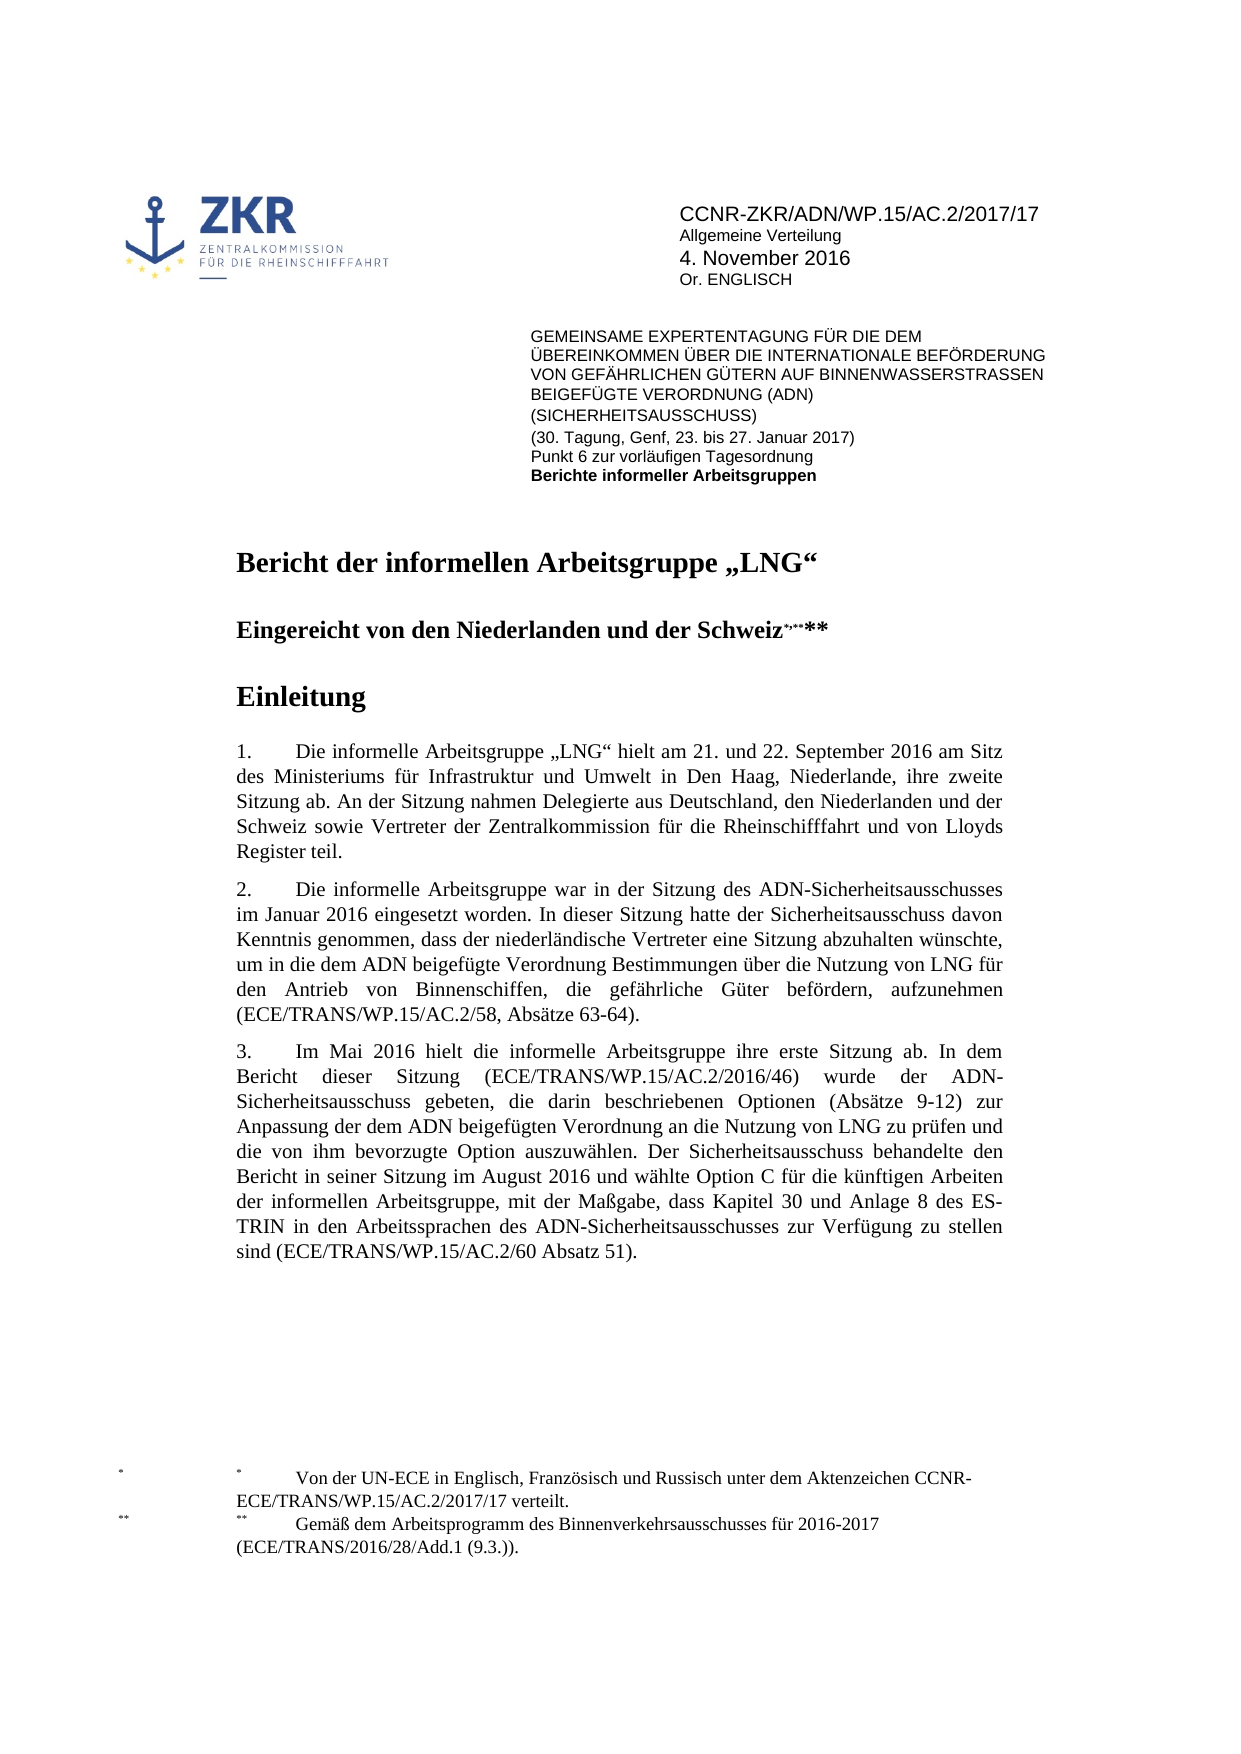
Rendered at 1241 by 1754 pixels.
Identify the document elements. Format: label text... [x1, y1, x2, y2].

text CCNR-ZKR/ADN/WP.15/AC.2/2017/17 [679, 202, 1152, 226]
text Allgemeine Verteilung [679, 226, 1122, 245]
text Berichte informeller Arbeitsgruppen [531, 466, 1122, 485]
text Punkt 6 zur vorläufigen Tagesordnung [531, 447, 1122, 466]
text Eingereicht von den Niederlanden und der Schweiz*,** [118, 616, 1004, 644]
text (30. Tagung, Genf, 23. bis 27. Januar 2017) [531, 427, 1122, 447]
text GEMEINSAME EXPERTENTAGUNG FÜR DIE DEM [530, 327, 1122, 346]
text BEIGEFÜGTE VERORDNUNG (ADN) [530, 384, 1122, 406]
text 1. Die informelle Arbeitsgruppe „LNG“ hielt am 21. und 22. September 2016 am Sitz des Ministeriums für Infrastruktur und Umwelt in Den Haag, Niederlande, ihre zweite Sitzung ab. An der Sitzung nahmen Delegierte aus Deutschland, den Niederlanden und der Schweiz sowie Vertreter der Zentralkommission für die Rheinschifffahrt und von Lloyds Register teil. [236, 738, 1004, 863]
text Or. ENGLISCH [679, 269, 1063, 288]
picture [118, 191, 400, 291]
text Einleitung [118, 682, 1004, 713]
text Bericht der informellen Arbeitsgruppe „LNG“ [118, 547, 1004, 579]
text VON GEFÄHRLICHEN GÜTERN AUF BINNENWASSERSTRASSEN [530, 365, 1122, 384]
text 4. November 2016 [679, 245, 1122, 269]
text (SICHERHEITSAUSSCHUSS) [530, 406, 1122, 427]
text 2. Die informelle Arbeitsgruppe war in der Sitzung des ADN-Sicherheitsausschusses im Januar 2016 eingesetzt worden. In dieser Sitzung hatte der Sicherheitsausschuss davon Kenntnis genommen, dass der niederländische Vertreter eine Sitzung abzuhalten wünschte, um in die dem ADN beigefügte Verordnung Bestimmungen über die Nutzung von LNG für den Antrieb von Binnenschiffen, die gefährliche Güter befördern, aufzunehmen (ECE/TRANS/WP.15/AC.2/58, Absätze 63-64). [236, 876, 1004, 1026]
text ÜBEREINKOMMEN ÜBER DIE INTERNATIONALE BEFÖRDERUNG [530, 346, 1122, 365]
text 3. Im Mai 2016 hielt die informelle Arbeitsgruppe ihre erste Sitzung ab. In dem Bericht dieser Sitzung (ECE/TRANS/WP.15/AC.2/2016/46) wurde der ADN-Sicherheitsausschuss gebeten, die darin beschriebenen Optionen (Absätze 9-12) zur Anpassung der dem ADN beigefügten Verordnung an die Nutzung von LNG zu prüfen und die von ihm bevorzugte Option auszuwählen. Der Sicherheitsausschuss behandelte den Bericht in seiner Sitzung im August 2016 und wählte Option C für die künftigen Arbeiten der informellen Arbeitsgruppe, mit der Maßgabe, dass Kapitel 30 und Anlage 8 des ES-TRIN in den Arbeitssprachen des ADN-Sicherheitsausschusses zur Verfügung zu stellen sind (ECE/TRANS/WP.15/AC.2/60 Absatz 51). [236, 1038, 1004, 1263]
